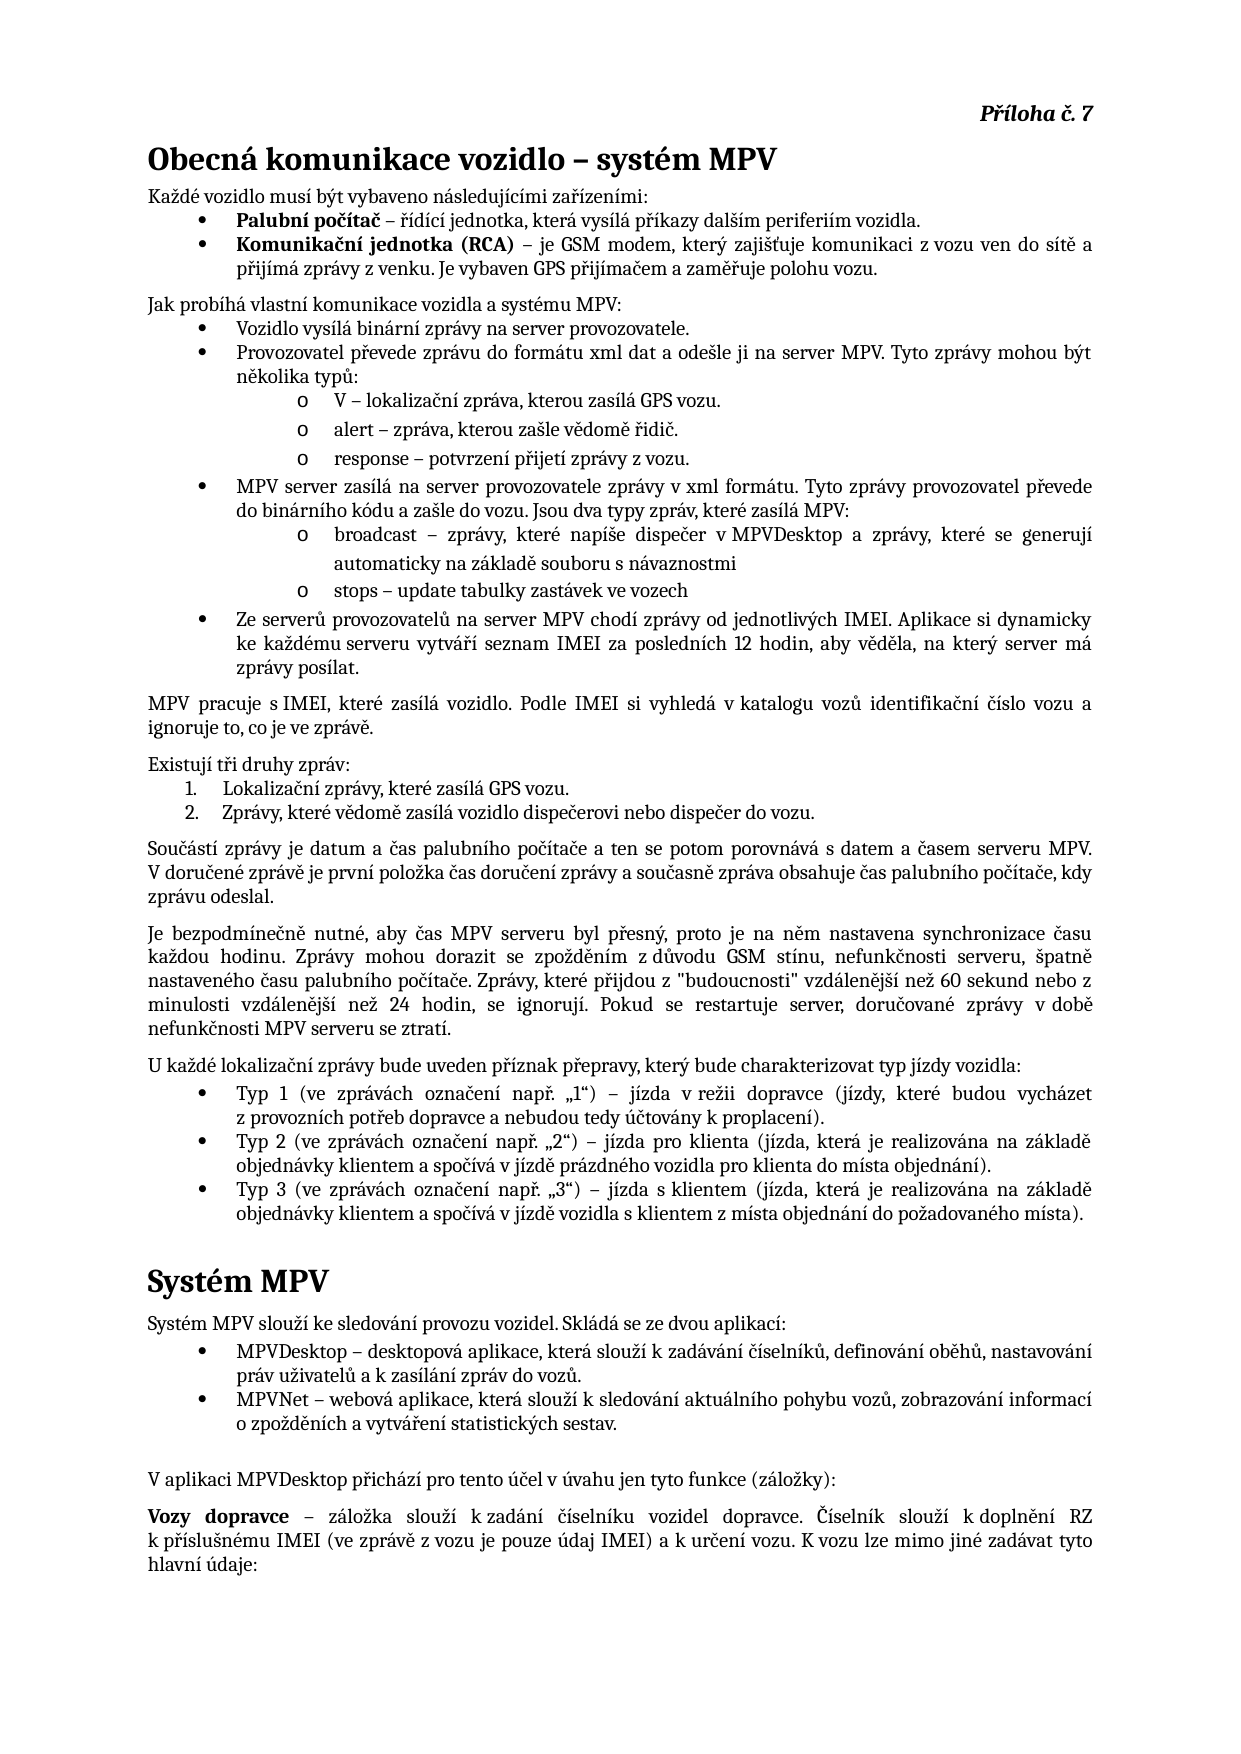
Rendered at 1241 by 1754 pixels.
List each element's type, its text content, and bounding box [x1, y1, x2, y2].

list V – lokalizační zpráva, kterou zasílá GPS vozu. [296, 389, 1093, 414]
text Systém MPV slouží ke sledování provozu vozidel. Skládá se ze dvou aplikací: [148, 1312, 1093, 1336]
text Jak probíhá vlastní komunikace vozidla a systému MPV: [148, 293, 1093, 317]
text Každé vozidlo musí být vybaveno následujícími zařízeními: [148, 184, 1093, 208]
list MPVDesktop – desktopová aplikace, která slouží k zadávání číselníků, definování oběhů, nastavování práv uživatelů a k zasílání zpráv do vozů. [199, 1340, 1093, 1388]
text Vozy dopravce – záložka slouží k zadání číselníku vozidel dopravce. Číselník slouží k doplnění RZ k příslušnému IMEI (ve zprávě z vozu je pouze údaj IMEI) a k určení vozu. K vozu lze mimo jiné zadávat tyto hlavní údaje: [148, 1504, 1093, 1576]
list Ze serverů provozovatelů na server MPV chodí zprávy od jednotlivých IMEI. Aplikace si dynamicky ke každému serveru vytváří seznam IMEI za posledních 12 hodin, aby věděla, na který server má zprávy posílat. [199, 608, 1093, 679]
list Typ 1 (ve zprávách označení např. „1“) – jízda v režii dopravce (jízdy, které budou vycházet z provozních potřeb dopravce a nebudou tedy účtovány k proplacení). [199, 1082, 1093, 1129]
list Typ 3 (ve zprávách označení např. „3“) – jízda s klientem (jízda, která je realizována na základě objednávky klientem a spočívá v jízdě vozidla s klientem z místa objednání do požadovaného místa). [199, 1177, 1093, 1225]
list Zprávy, které vědomě zasílá vozidlo dispečerovi nebo dispečer do vozu. [185, 800, 1093, 824]
list Palubní počítač – řídící jednotka, která vysílá příkazy dalším periferiím vozidla. [199, 208, 1093, 232]
text Je bezpodmínečně nutné, aby čas MPV serveru byl přesný, proto je na něm nastavena synchronizace času každou hodinu. Zprávy mohou dorazit se zpožděním z důvodu GSM stínu, nefunkčnosti serveru, špatně nastaveného času palubního počítače. Zprávy, které přijdou z "budoucnosti" vzdálenější než 60 sekund nebo z minulosti vzdálenější než 24 hodin, se ignorují. Pokud se restartuje server, doručované zprávy v době nefunkčnosti MPV serveru se ztratí. [148, 921, 1093, 1041]
text Součástí zprávy je datum a čas palubního počítače a ten se potom porovnává s datem a časem serveru MPV. V doručené zprávě je první položka čas doručení zprávy a současně zpráva obsahuje čas palubního počítače, kdy zprávu odeslal. [148, 837, 1093, 909]
list Typ 2 (ve zprávách označení např. „2“) – jízda pro klienta (jízda, která je realizována na základě objednávky klientem a spočívá v jízdě prázdného vozidla pro klienta do místa objednání). [199, 1129, 1093, 1177]
list Provozovatel převede zprávu do formátu xml dat a odešle ji na server MPV. Tyto zprávy mohou být několika typů: [199, 341, 1093, 389]
subtitle Obecná komunikace vozidlo – systém MPV [148, 140, 1093, 178]
list Komunikační jednotka (RCA) – je GSM modem, který zajišťuje komunikaci z vozu ven do sítě a přijímá zprávy z venku. Je vybaven GPS přijímačem a zaměřuje polohu vozu. [199, 232, 1093, 280]
list stops – update tabulky zastávek ve vozech [296, 579, 1093, 604]
text Existují tři druhy zpráv: [148, 752, 1093, 776]
text V aplikaci MPVDesktop přichází pro tento účel v úvahu jen tyto funkce (záložky): [148, 1468, 1093, 1492]
list MPV server zasílá na server provozovatele zprávy v xml formátu. Tyto zprávy provozovatel převede do binárního kódu a zašle do vozu. Jsou dva typy zpráv, které zasílá MPV: [199, 475, 1093, 523]
subtitle Systém MPV [148, 1263, 1093, 1301]
list MPVNet – webová aplikace, která slouží k sledování aktuálního pohybu vozů, zobrazování informací o zpožděních a vytváření statistických sestav. [199, 1388, 1093, 1436]
list Lokalizační zprávy, které zasílá GPS vozu. [185, 776, 1093, 800]
text U každé lokalizační zprávy bude uveden příznak přepravy, který bude charakterizovat typ jízdy vozidla: [148, 1053, 1093, 1077]
text MPV pracuje s IMEI, které zasílá vozidlo. Podle IMEI si vyhledá v katalogu vozů identifikační číslo vozu a ignoruje to, co je ve zprávě. [148, 692, 1093, 740]
list response – potvrzení přijetí zprávy z vozu. [296, 446, 1093, 471]
subtitle Příloha č. 7 [148, 101, 1093, 127]
list alert – zpráva, kterou zašle vědomě řidič. [296, 417, 1093, 442]
list Vozidlo vysílá binární zprávy na server provozovatele. [199, 317, 1093, 341]
list broadcast – zprávy, které napíše dispečer v MPVDesktop a zprávy, které se generují automaticky na základě souboru s návaznostmi [296, 523, 1093, 575]
